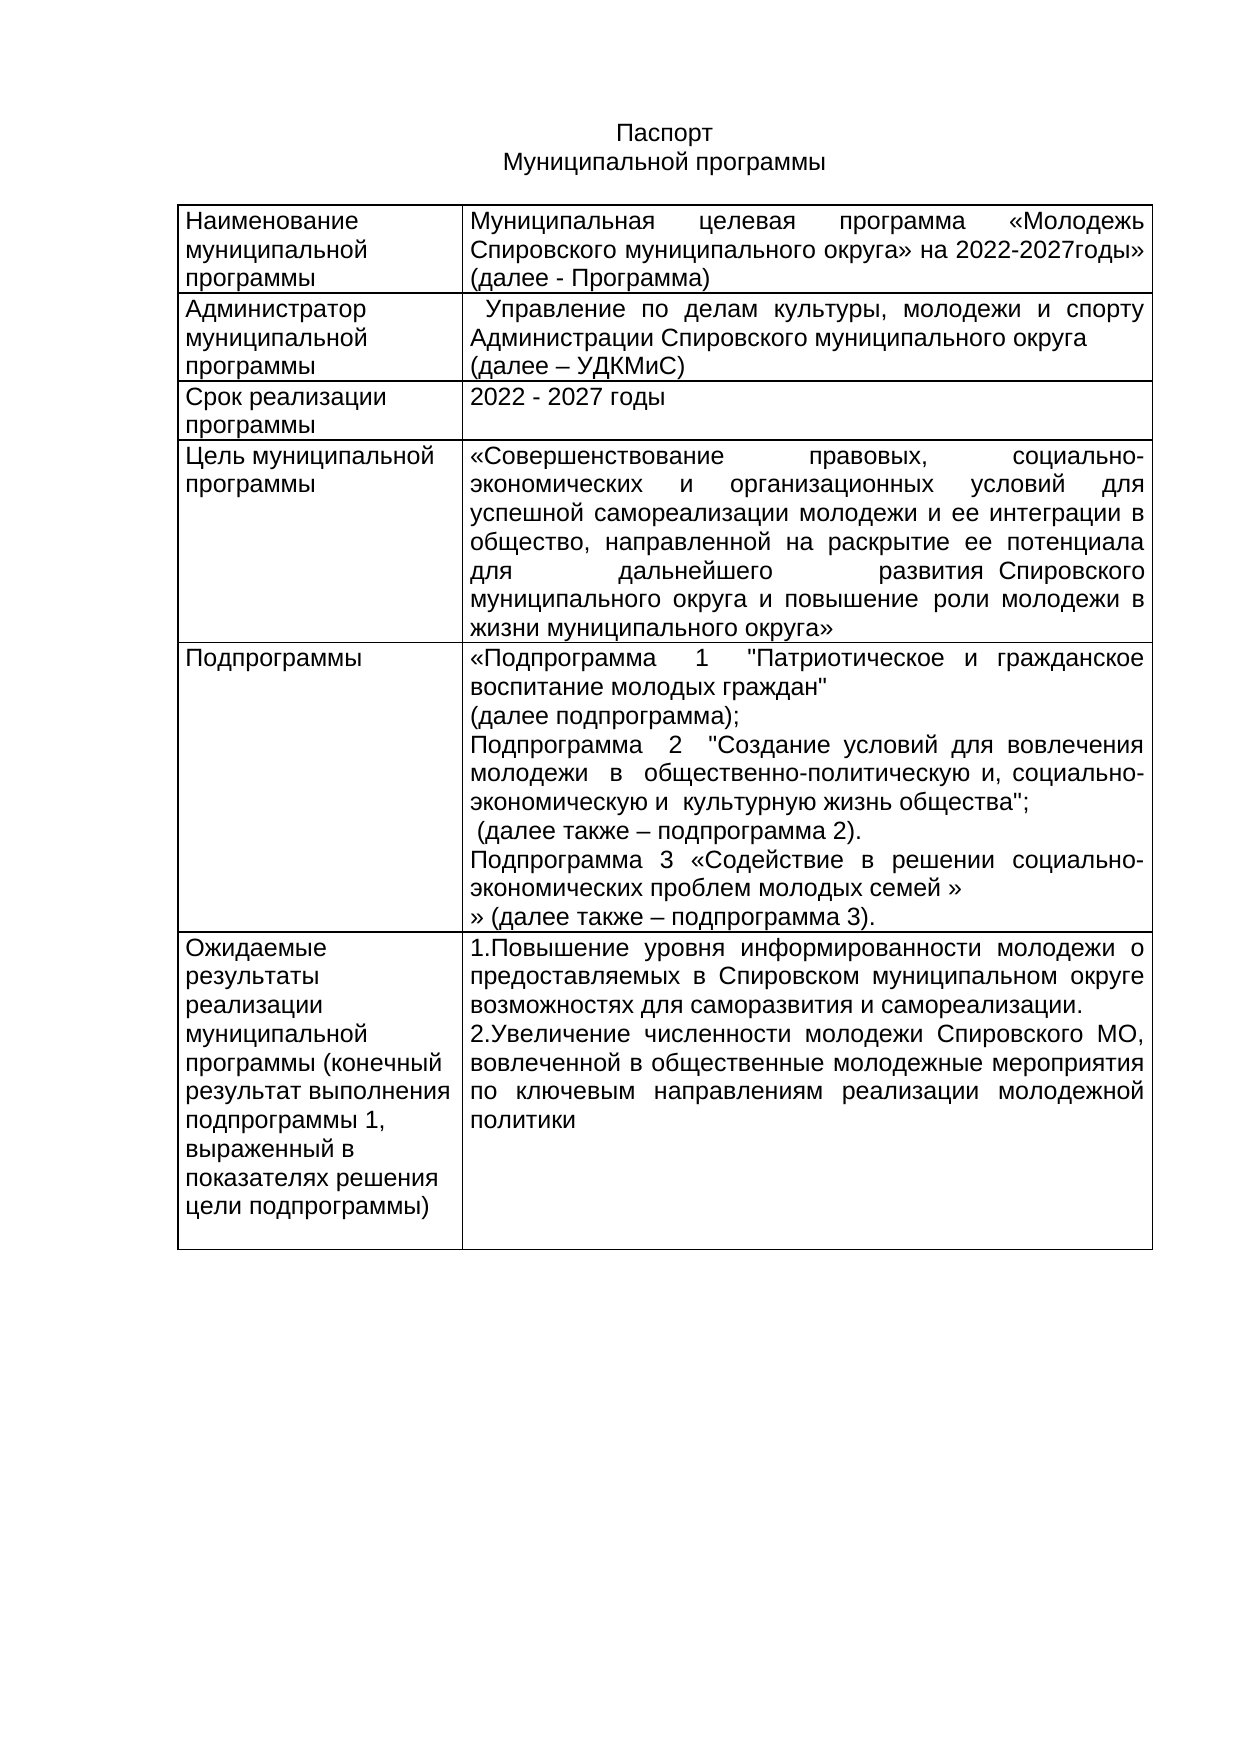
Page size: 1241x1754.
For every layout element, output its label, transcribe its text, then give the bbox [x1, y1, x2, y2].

table_cell Управление по делам культуры, молодежи и спорту Администрации Спировского муниципального округа (далее – УДКМиС) [463, 294, 1152, 380]
text Паспорт [177, 118, 1152, 147]
table_header Наименование муниципальной программы [179, 206, 462, 292]
text Муниципальной программы [177, 147, 1152, 176]
table_cell Цель муниципальной программы [179, 441, 462, 642]
table_cell «Подпрограмма 1 "Патриотическое и гражданское воспитание молодых граждан" (далее подпрограмма); Подпрограмма 2 "Создание условий для вовлечения молодежи в общественно-политическую и, социально-экономическую и культурную жизнь общества"; (далее также – подпрограмма 2). Подпрограмма 3 «Содействие в решении социально-экономических проблем молодых семей » » (далее также – подпрограмма 3). [463, 643, 1152, 931]
table_cell Подпрограммы [179, 643, 462, 931]
table_header Муниципальная целевая программа «Молодежь Спировского муниципального округа» на 2022-2027годы» (далее - Программа) [463, 206, 1152, 292]
table_cell Администратор муниципальной программы [179, 294, 462, 380]
table_cell 2022 - 2027 годы [463, 382, 1152, 439]
table_cell «Совершенствование правовых, социально-экономических и организационных условий для успешной самореализации молодежи и ее интеграции в общество, направленной на раскрытие ее потенциала для дальнейшего развития Спировского муниципального округа и повышение роли молодежи в жизни муниципального округа» [819, 441, 1152, 642]
table_cell Ожидаемые результаты реализации муниципальной программы (конечный результат выполнения подпрограммы 1, выраженный в показателях решения цели подпрограммы) [179, 933, 462, 1249]
table_cell Срок реализации программы [179, 382, 462, 439]
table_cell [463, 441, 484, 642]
table_cell 1.Повышение уровня информированности молодежи о предоставляемых в Спировском муниципальном округе возможностях для саморазвития и самореализации. 2.Увеличение численности молодежи Спировского МО, вовлеченной в общественные молодежные мероприятия по ключевым направлениям реализации молодежной политики [463, 933, 1152, 1249]
